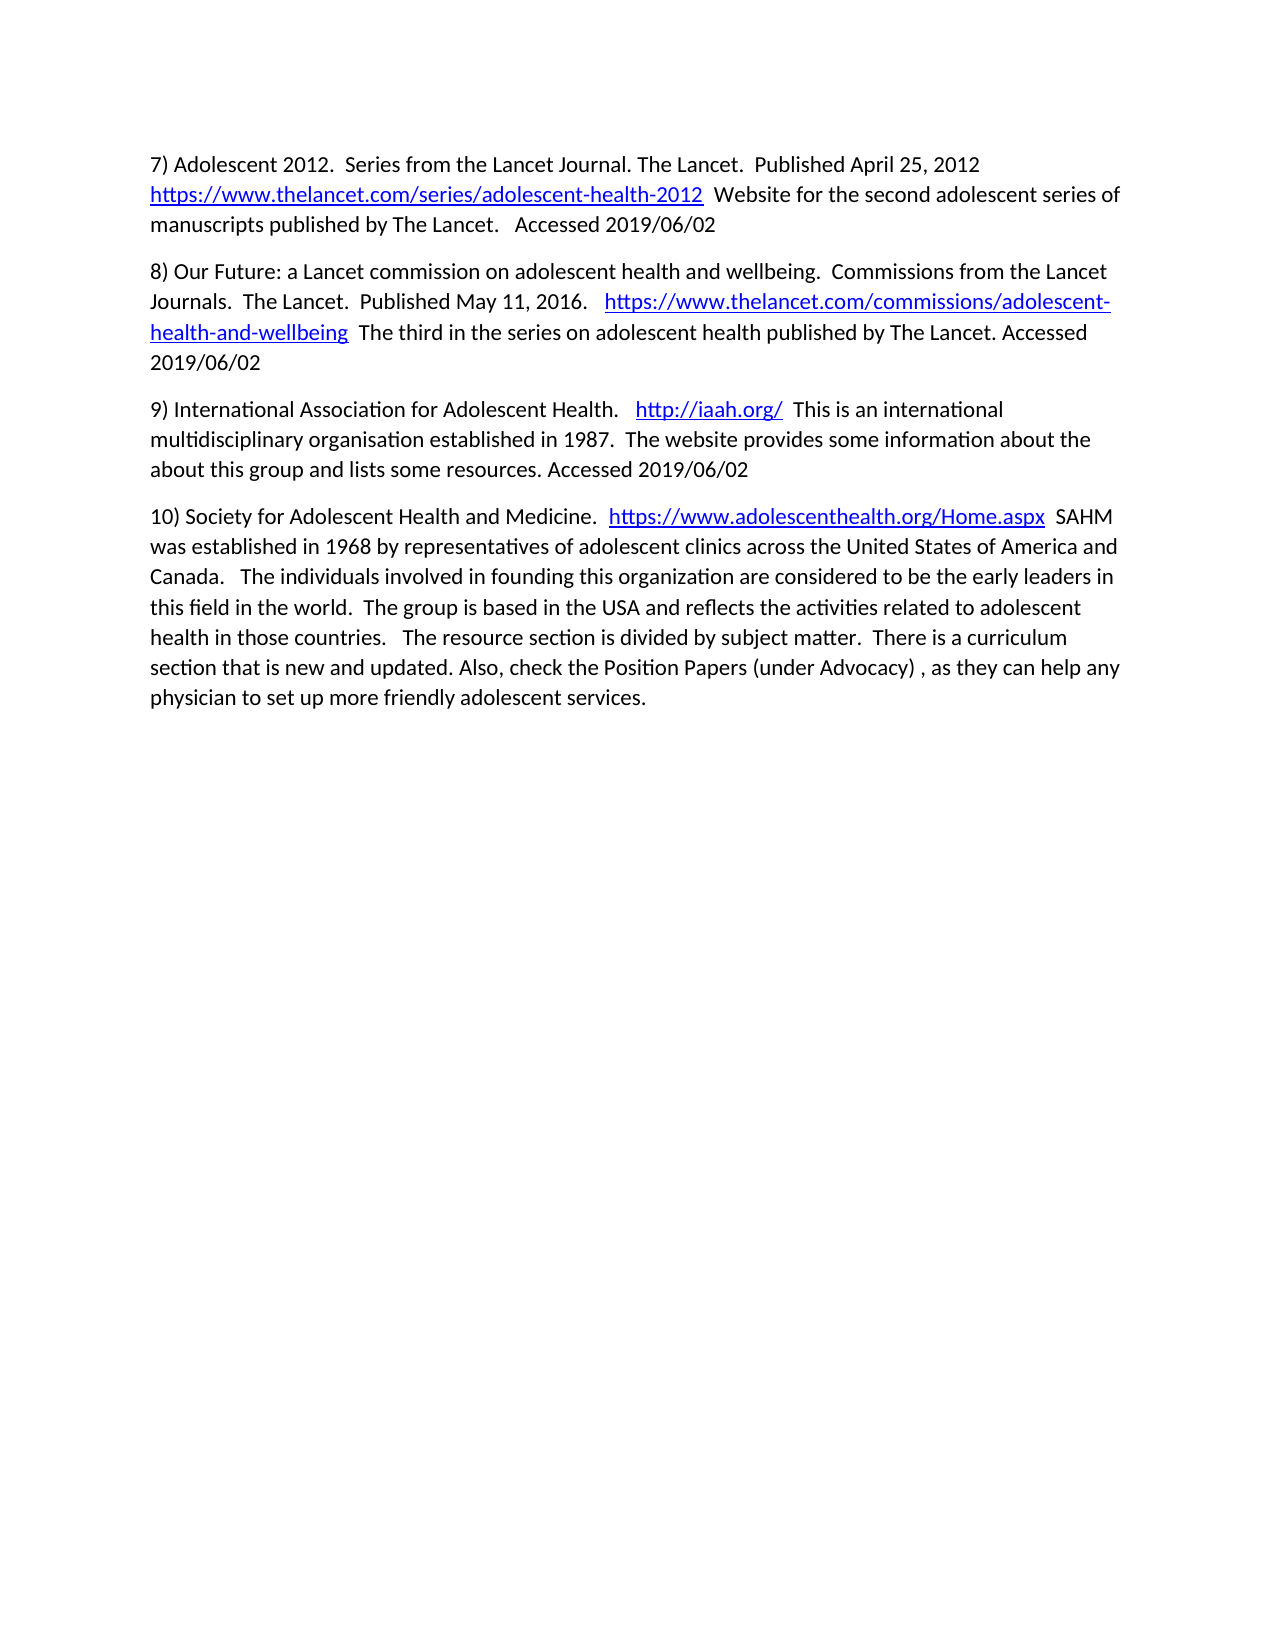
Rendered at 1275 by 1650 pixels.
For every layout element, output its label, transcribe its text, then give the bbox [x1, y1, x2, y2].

text 9) International Association for Adolescent Health. http://iaah.org/ This is an international multidisciplinary organisation established in 1987. The website provides some information about the about this group and lists some resources. Accessed 2019/06/02 [150, 395, 1125, 483]
text 10) Society for Adolescent Health and Medicine. https://www.adolescenthealth.org/Home.aspx SAHM was established in 1968 by representatives of adolescent clinics across the United States of America and Canada. The individuals involved in founding this organization are considered to be the early leaders in this field in the world. The group is based in the USA and reflects the activities related to adolescent health in those countries. The resource section is divided by subject matter. There is a curriculum section that is new and updated. Also, check the Position Papers (under Advocacy) , as they can help any physician to set up more friendly adolescent services. [150, 502, 1125, 711]
text 7) Adolescent 2012. Series from the Lancet Journal. The Lancet. Published April 25, 2012 https://www.thelancet.com/series/adolescent-health-2012 Website for the second adolescent series of manuscripts published by The Lancet. Accessed 2019/06/02 [150, 150, 1125, 238]
text 8) Our Future: a Lancet commission on adolescent health and wellbeing. Commissions from the Lancet Journals. The Lancet. Published May 11, 2016. https://www.thelancet.com/commissions/adolescent-health-and-wellbeing The third in the series on adolescent health published by The Lancet. Accessed 2019/06/02 [150, 257, 1125, 376]
